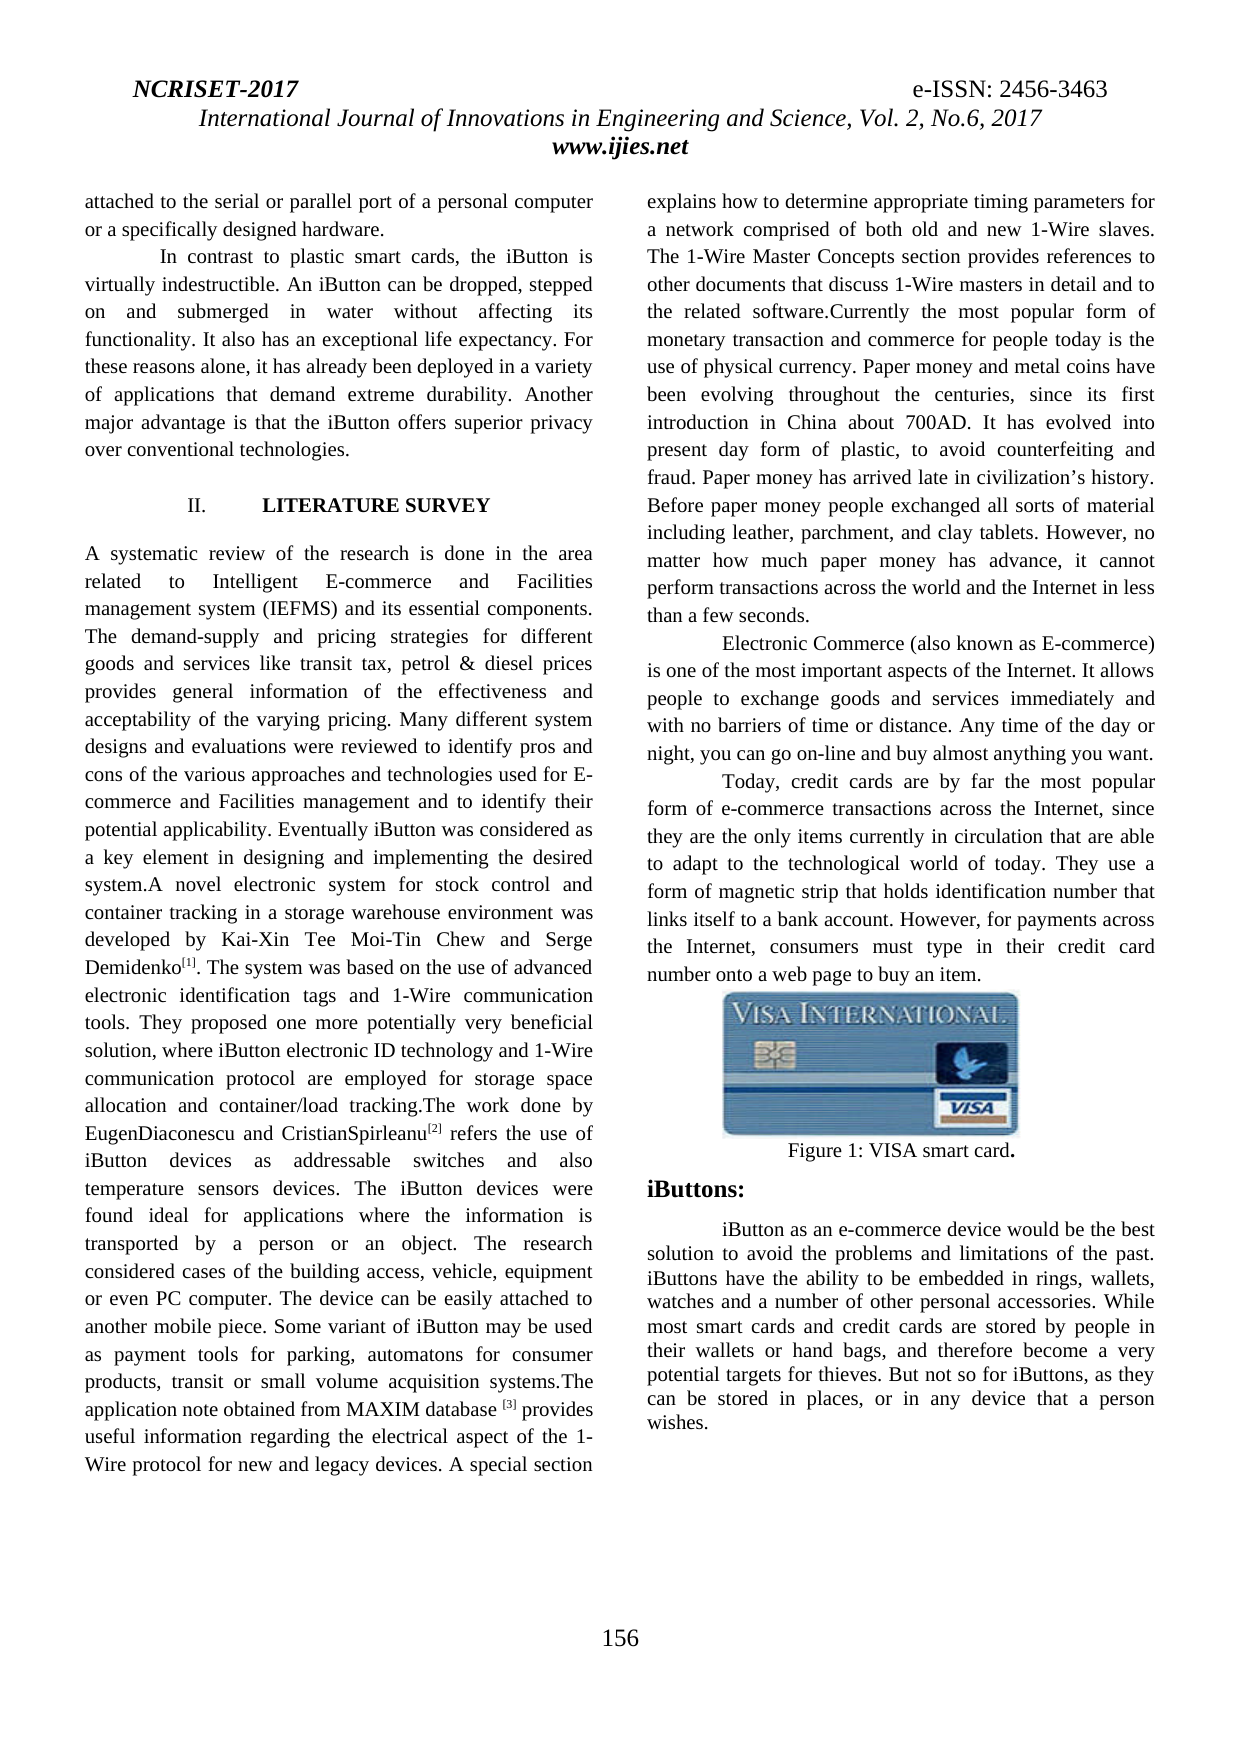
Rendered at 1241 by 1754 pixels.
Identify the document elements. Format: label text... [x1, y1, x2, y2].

text iButtons: [647, 1174, 1156, 1203]
list LITERATURE SURVEY [84, 492, 593, 517]
text Figure 1: VISA smart card. [647, 1138, 1156, 1162]
text iButton as an e-commerce device would be the best solution to avoid the problems and limitations of the past. iButtons have the ability to be embedded in rings, wallets, watches and a number of other personal accessories. While most smart cards and credit cards are stored by people in their wallets or hand bags, and therefore become a very potential targets for thieves. But not so for iButtons, as they can be stored in places, or in any device that a person wishes. [647, 1217, 1156, 1434]
text In contrast to plastic smart cards, the iButton is virtually indestructible. An iButton can be dropped, stepped on and submerged in water without affecting its functionality. It also has an exceptional life expectancy. For these reasons alone, it has already been deployed in a variety of applications that demand extreme durability. Another major advantage is that the iButton offers superior privacy over conventional technologies. [84, 244, 593, 461]
text Electronic Commerce (also known as E-commerce) is one of the most important aspects of the Internet. It allows people to exchange goods and services immediately and with no barriers of time or distance. Any time of the day or night, you can go on-line and buy almost anything you want. [647, 631, 1156, 765]
text A systematic review of the research is done in the area related to Intelligent E-commerce and Facilities management system (IEFMS) and its essential components. The demand-supply and pricing strategies for different goods and services like transit tax, petrol & diesel prices provides general information of the effectiveness and acceptability of the varying pricing. Many different system designs and evaluations were reviewed to identify pros and cons of the various approaches and technologies used for E-commerce and Facilities management and to identify their potential applicability. Eventually iButton was considered as a key element in designing and implementing the desired system.A novel electronic system for stock control and container tracking in a storage warehouse environment was developed by Kai-Xin Tee Moi-Tin Chew and Serge Demidenko[1]. The system was based on the use of advanced electronic identification tags and 1-Wire communication tools. They proposed one more potentially very beneficial solution, where iButton electronic ID technology and 1-Wire communication protocol are employed for storage space allocation and container/load tracking.The work done by EugenDiaconescu and CristianSpirleanu[2] refers the use of iButton devices as addressable switches and also temperature sensors devices. The iButton devices were found ideal for applications where the information is transported by a person or an object. The research considered cases of the building access, vehicle, equipment or even PC computer. The device can be easily attached to another mobile piece. Some variant of iButton may be used as payment tools for parking, automatons for consumer products, transit or small volume acquisition systems.The application note obtained from MAXIM database [3] provides useful information regarding the electrical aspect of the 1-Wire protocol for new and legacy devices. A special section explains how to determine appropriate timing parameters for a network comprised of both old and new 1-Wire slaves. The 1-Wire Master Concepts section provides references to other documents that discuss 1-Wire masters in detail and to the related software.Currently the most popular form of monetary transaction and commerce for people today is the use of physical currency. Paper money and metal coins have been evolving throughout the centuries, since its first introduction in China about 700AD. It has evolved into present day form of plastic, to avoid counterfeiting and fraud. Paper money has arrived late in civilization’s history. Before paper money people exchanged all sorts of material including leather, parchment, and clay tablets. However, no matter how much paper money has advance, it cannot perform transactions across the world and the Internet in less than a few seconds. [84, 541, 593, 1476]
text A systematic review of the research is done in the area related to Intelligent E-commerce and Facilities management system (IEFMS) and its essential components. The demand-supply and pricing strategies for different goods and services like transit tax, petrol & diesel prices provides general information of the effectiveness and acceptability of the varying pricing. Many different system designs and evaluations were reviewed to identify pros and cons of the various approaches and technologies used for E-commerce and Facilities management and to identify their potential applicability. Eventually iButton was considered as a key element in designing and implementing the desired system.A novel electronic system for stock control and container tracking in a storage warehouse environment was developed by Kai-Xin Tee Moi-Tin Chew and Serge Demidenko[1]. The system was based on the use of advanced electronic identification tags and 1-Wire communication tools. They proposed one more potentially very beneficial solution, where iButton electronic ID technology and 1-Wire communication protocol are employed for storage space allocation and container/load tracking.The work done by EugenDiaconescu and CristianSpirleanu[2] refers the use of iButton devices as addressable switches and also temperature sensors devices. The iButton devices were found ideal for applications where the information is transported by a person or an object. The research considered cases of the building access, vehicle, equipment or even PC computer. The device can be easily attached to another mobile piece. Some variant of iButton may be used as payment tools for parking, automatons for consumer products, transit or small volume acquisition systems.The application note obtained from MAXIM database [3] provides useful information regarding the electrical aspect of the 1-Wire protocol for new and legacy devices. A special section explains how to determine appropriate timing parameters for a network comprised of both old and new 1-Wire slaves. The 1-Wire Master Concepts section provides references to other documents that discuss 1-Wire masters in detail and to the related software.Currently the most popular form of monetary transaction and commerce for people today is the use of physical currency. Paper money and metal coins have been evolving throughout the centuries, since its first introduction in China about 700AD. It has evolved into present day form of plastic, to avoid counterfeiting and fraud. Paper money has arrived late in civilization’s history. Before paper money people exchanged all sorts of material including leather, parchment, and clay tablets. However, no matter how much paper money has advance, it cannot perform transactions across the world and the Internet in less than a few seconds. [647, 189, 1156, 627]
text Today, credit cards are by far the most popular form of e-commerce transactions across the Internet, since they are the only items currently in circulation that are able to adapt to the technological world of today. They use a form of magnetic strip that holds identification number that links itself to a bank account. However, for payments across the Internet, consumers must type in their credit card number onto a web page to buy an item. [647, 768, 1156, 986]
